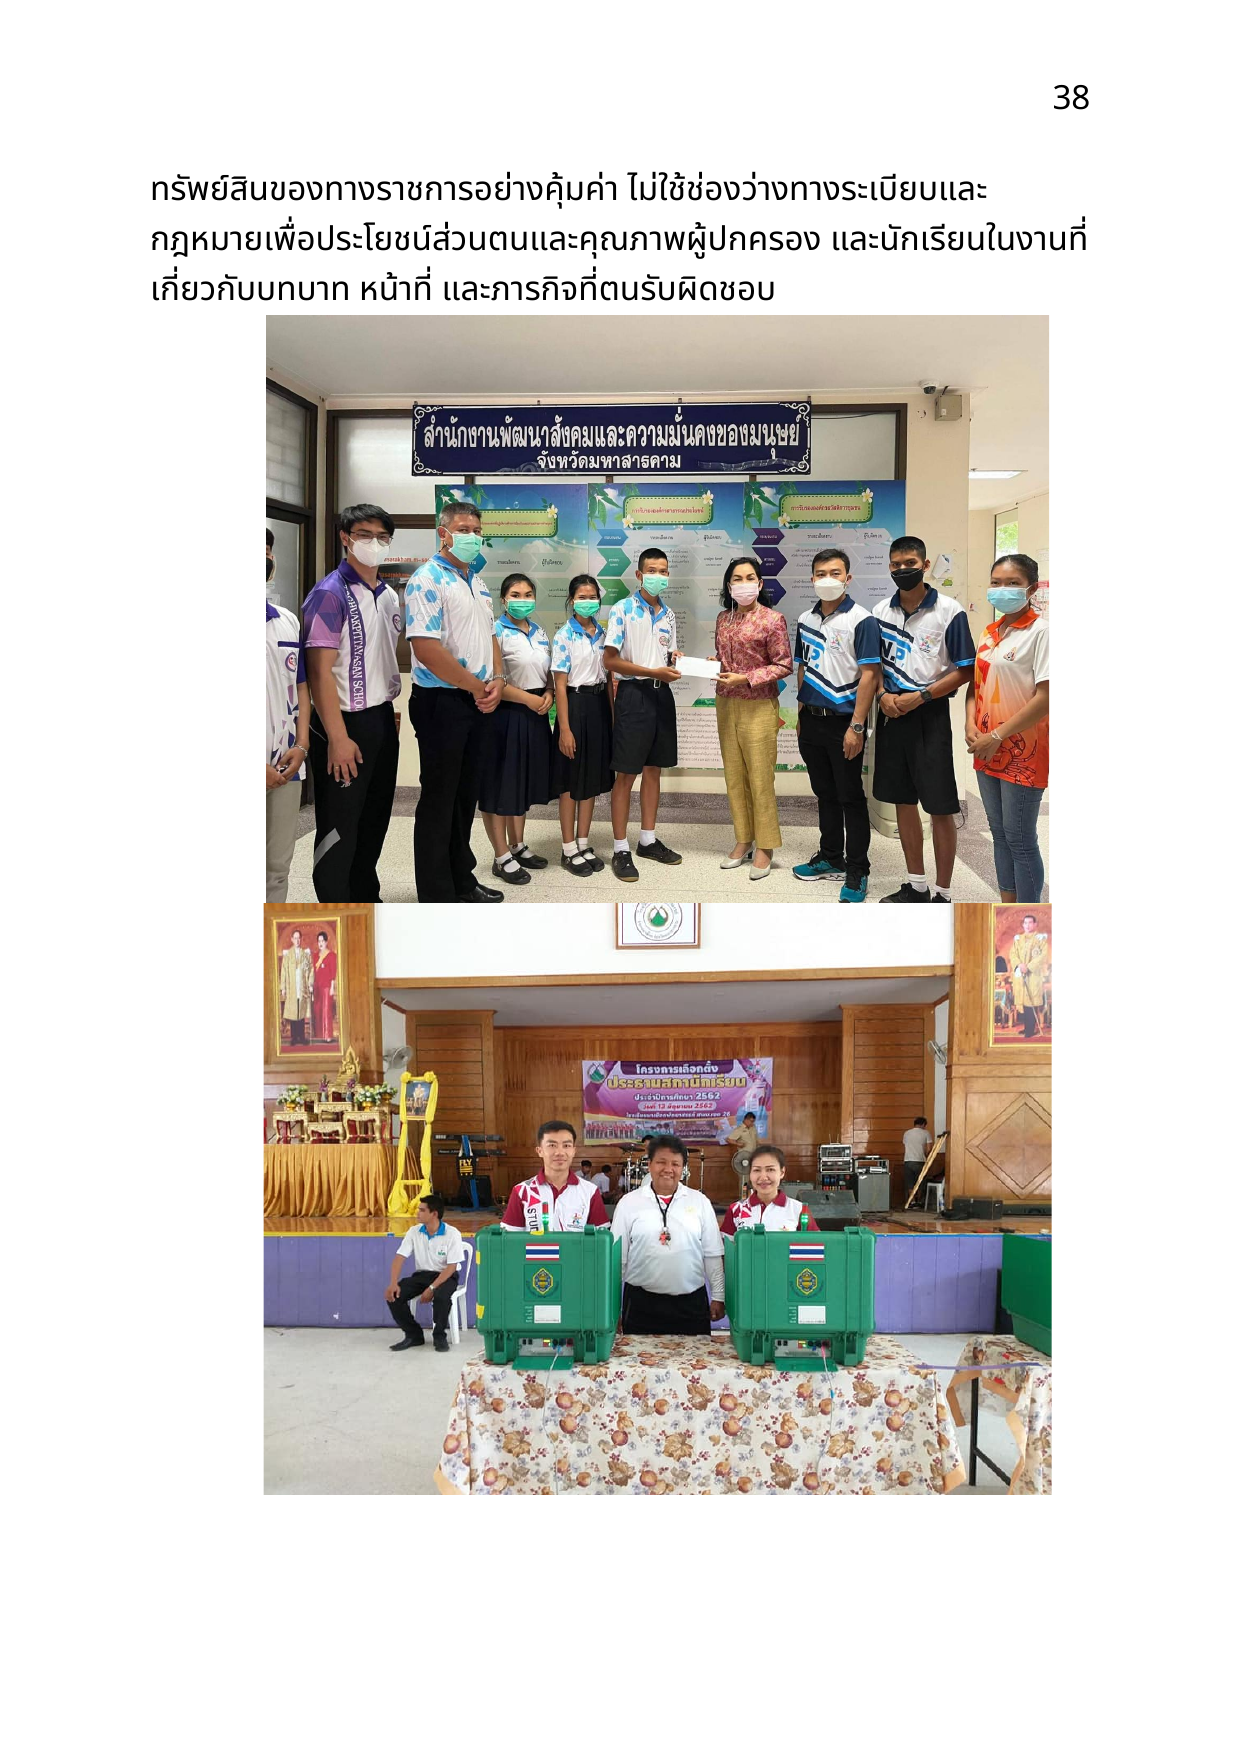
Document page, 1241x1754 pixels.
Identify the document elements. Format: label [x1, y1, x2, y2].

text [150, 164, 1090, 316]
picture [263, 315, 1052, 1495]
